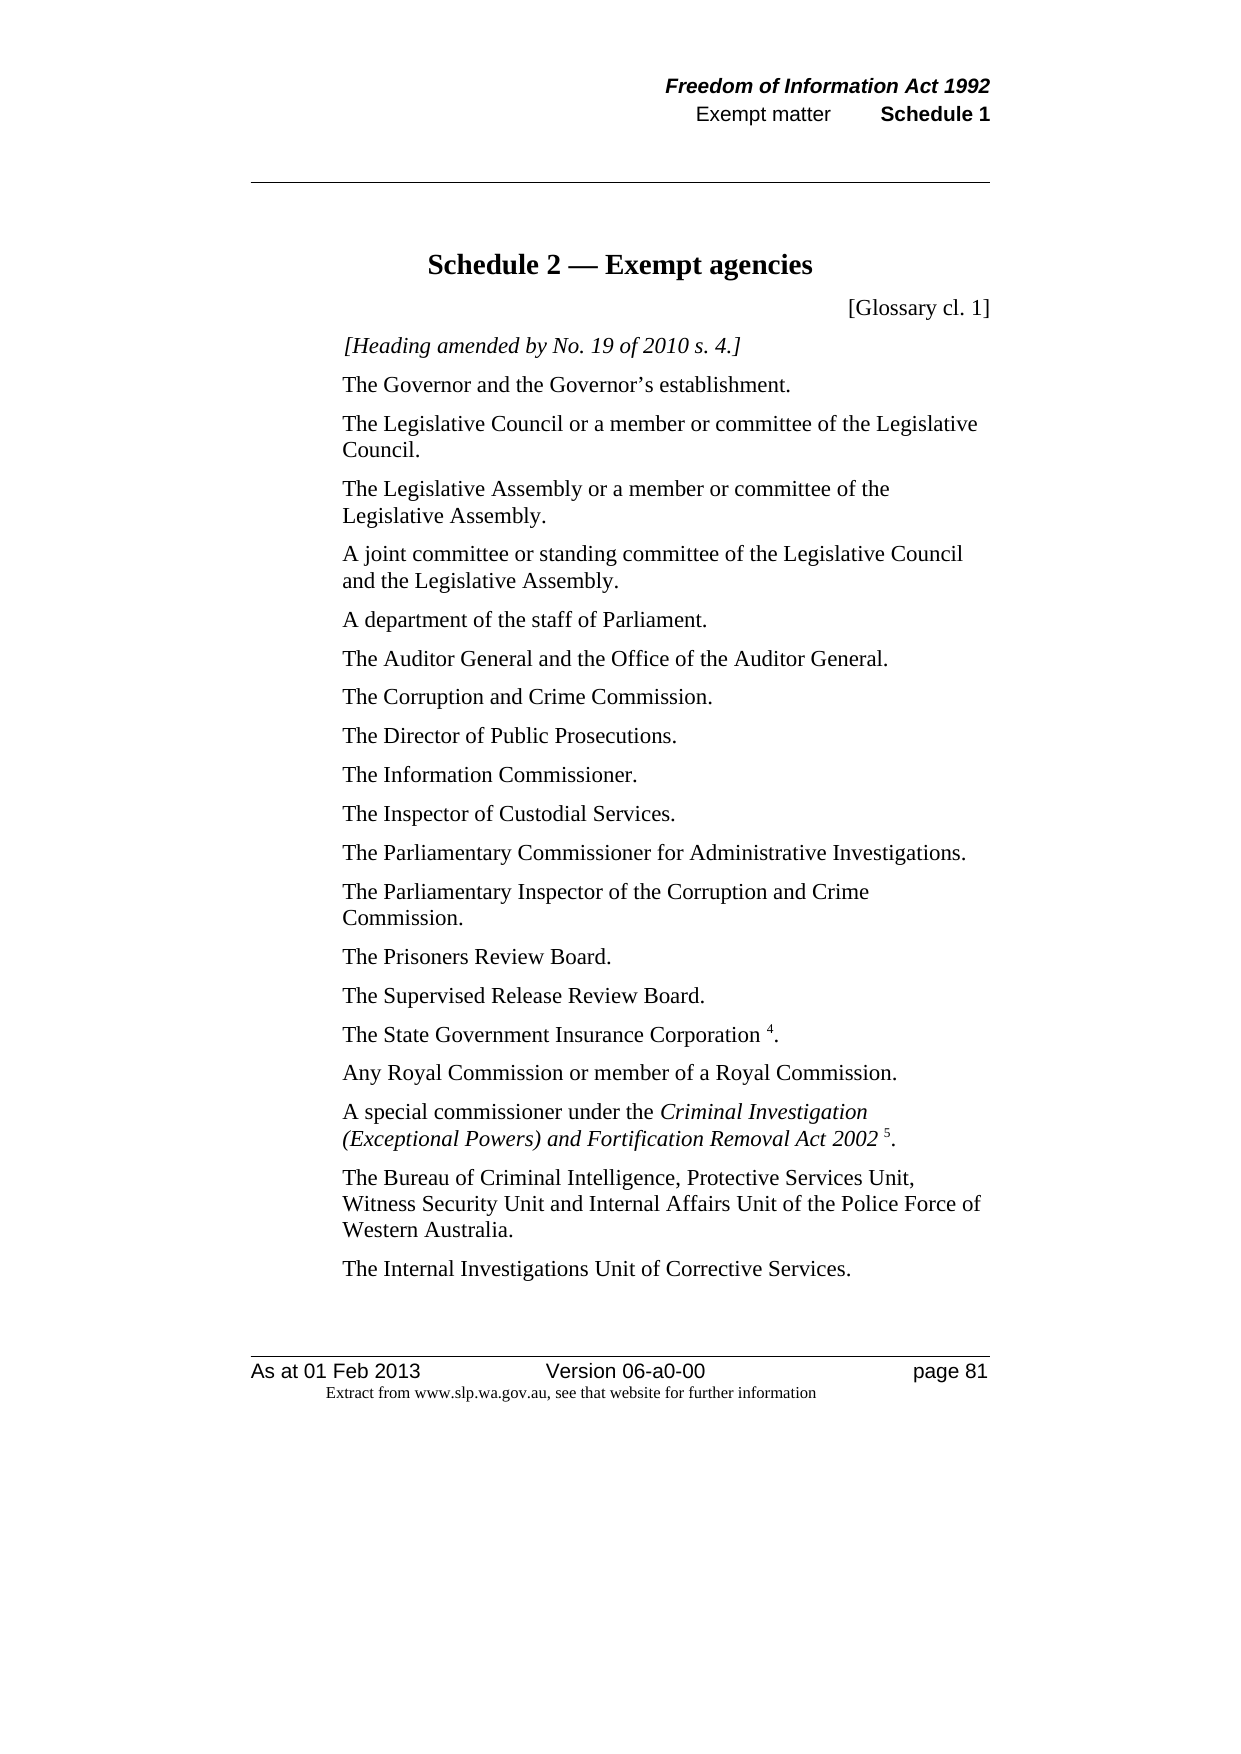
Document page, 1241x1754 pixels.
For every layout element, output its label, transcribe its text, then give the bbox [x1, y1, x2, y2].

text The Auditor General and the Office of the Auditor General. [251, 644, 990, 671]
text The Prisoners Review Board. [251, 943, 990, 969]
text The Legislative Council or a member or committee of the Legislative Council. [251, 410, 990, 463]
text [Heading amended by No. 19 of 2010 s. 4.] [251, 332, 990, 359]
text The Legislative Assembly or a member or committee of the Legislative Assembly. [251, 475, 990, 528]
text The Parliamentary Inspector of the Corruption and Crime Commission. [251, 878, 990, 930]
text Any Royal Commission or member of a Royal Commission. [251, 1059, 990, 1086]
text A joint committee or standing committee of the Legislative Council and the Legislative Assembly. [251, 541, 990, 593]
text The Corruption and Crime Commission. [251, 683, 990, 710]
text A special commissioner under the Criminal Investigation (Exceptional Powers) and Fortification Removal Act 2002 5. [251, 1098, 990, 1151]
text A department of the staff of Parliament. [251, 606, 990, 632]
text The Governor and the Governor’s establishment. [251, 371, 990, 398]
subtitle Schedule 2 — Exempt agencies [251, 247, 990, 281]
text The Bureau of Criminal Intelligence, Protective Services Unit, Witness Security Unit and Internal Affairs Unit of the Police Force of . [251, 1163, 990, 1243]
text The Director of Public Prosecutions. [251, 722, 990, 749]
text The Parliamentary Commissioner for Administrative Investigations. [251, 839, 990, 865]
text The Information Commissioner. [251, 761, 990, 787]
text The State Government Insurance Corporation 4. [251, 1021, 990, 1047]
text [Glossary cl. 1] [251, 293, 990, 320]
text The Supervised Release Review Board. [251, 982, 990, 1008]
text The Internal Investigations Unit of Corrective Services. [251, 1255, 990, 1281]
text The Inspector of Custodial Services. [251, 800, 990, 826]
